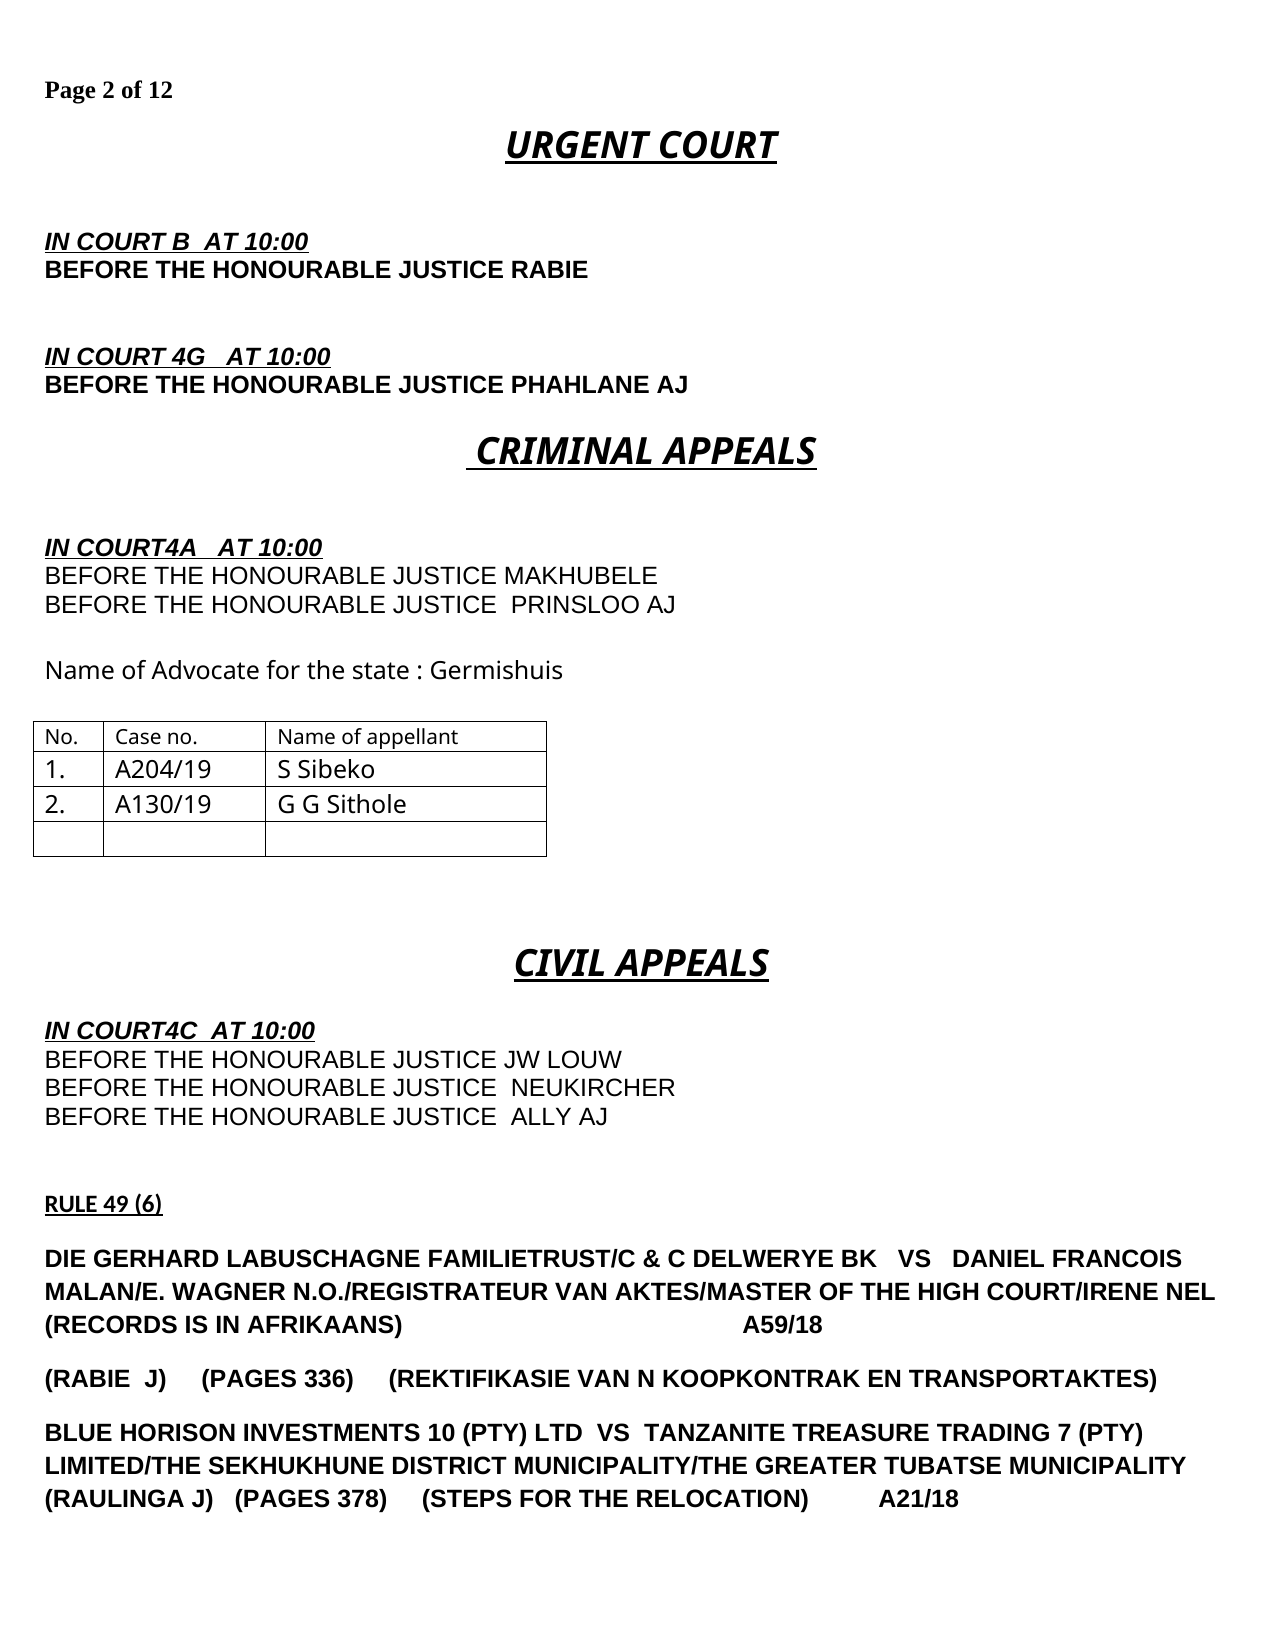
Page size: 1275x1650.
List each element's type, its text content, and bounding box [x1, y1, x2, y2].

text (RABIE J) (PAGES 336) (REKTIFIKASIE VAN N KOOPKONTRAK EN TRANSPORTAKTES) [44, 1364, 1237, 1393]
text IN COURT4A AT 10:00 [44, 533, 1237, 561]
table_cell 1. [34, 752, 103, 786]
text BEFORE THE HONOURABLE JUSTICE RABIE [44, 256, 1237, 284]
text BEFORE THE HONOURABLE JUSTICE JW LOUW [44, 1044, 1237, 1073]
text RULE 49 (6) [44, 1188, 1237, 1219]
table_cell G G Sithole [266, 787, 546, 821]
text IN COURT 4G AT 10:00 [44, 342, 1237, 371]
text BEFORE THE HONOURABLE JUSTICE PHAHLANE AJ [44, 371, 1237, 399]
text CIVIL APPEALS [44, 936, 1237, 987]
text BEFORE THE HONOURABLE JUSTICE NEUKIRCHER [44, 1073, 1237, 1102]
table_cell 2. [34, 787, 103, 821]
text URGENT COURT [44, 118, 1237, 169]
text BEFORE THE HONOURABLE JUSTICE ALLY AJ [44, 1102, 1237, 1131]
text BEFORE THE HONOURABLE JUSTICE PRINSLOO AJ [44, 590, 1237, 619]
table_cell A130/19 [104, 787, 265, 821]
text DIE GERHARD LABUSCHAGNE FAMILIETRUST/C & C DELWERYE BK VS DANIEL FRANCOIS MALAN/E. WAGNER N.O./REGISTRATEUR VAN AKTES/MASTER OF THE HIGH COURT/IRENE NEL (RECORDS IS IN AFRIKAANS) A59/18 [44, 1244, 1237, 1339]
text IN COURT4C AT 10:00 [44, 1016, 1237, 1044]
table_header Name of appellant [266, 722, 546, 751]
text BEFORE THE HONOURABLE JUSTICE MAKHUBELE [44, 561, 1237, 590]
table_cell [34, 822, 103, 856]
text IN COURT B AT 10:00 [44, 227, 1237, 256]
text Name of Advocate for the state : Germishuis [44, 653, 1237, 687]
text CRIMINAL APPEALS [44, 424, 1237, 475]
table_header Case no. [104, 722, 265, 751]
table_cell [104, 822, 265, 856]
text BLUE HORISON INVESTMENTS 10 (PTY) LTD VS TANZANITE TREASURE TRADING 7 (PTY) LIMITED/THE SEKHUKHUNE DISTRICT MUNICIPALITY/THE GREATER TUBATSE MUNICIPALITY (RAULINGA J) (PAGES 378) (STEPS FOR THE RELOCATION) A21/18 [44, 1418, 1237, 1513]
table_cell A204/19 [104, 752, 265, 786]
table_header No. [34, 722, 103, 751]
table_cell S Sibeko [266, 752, 546, 786]
table_cell [266, 822, 546, 856]
